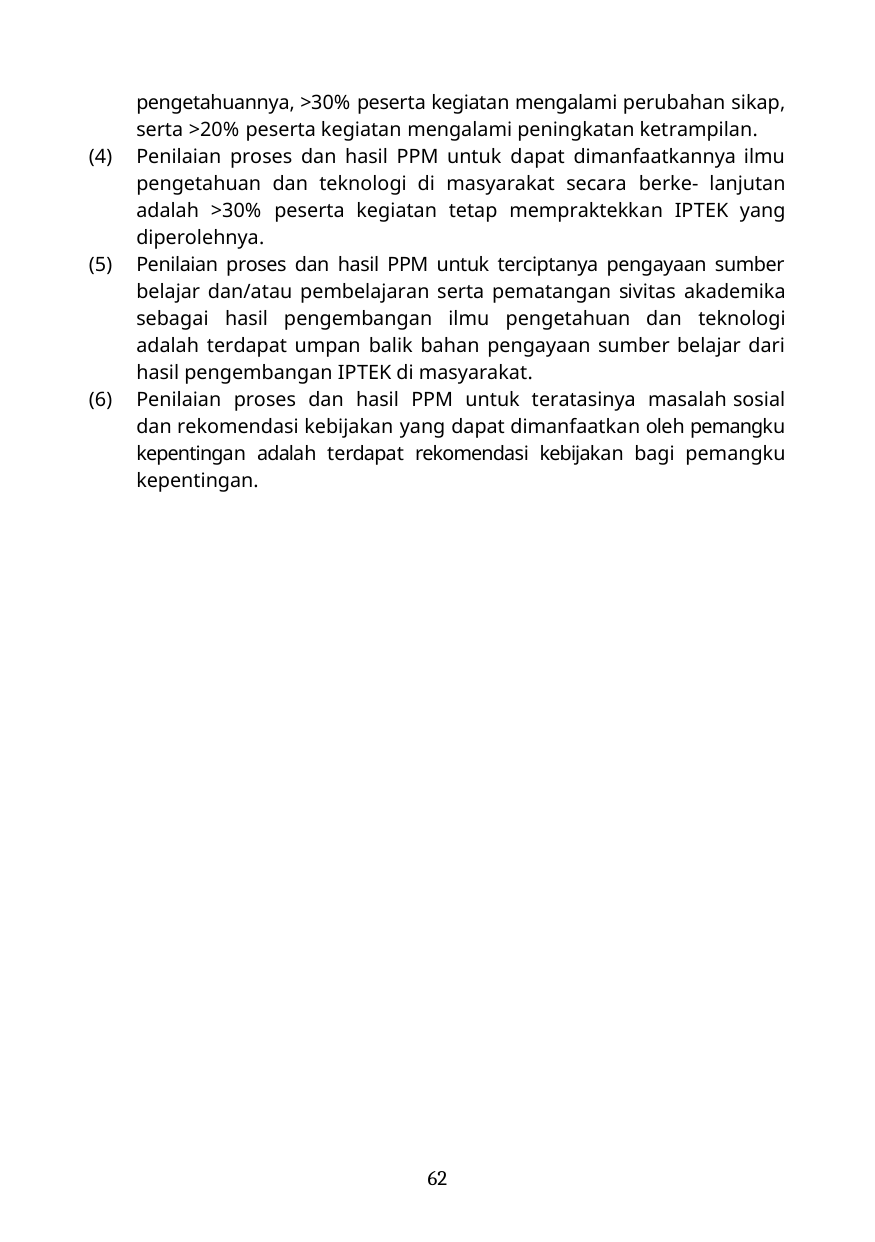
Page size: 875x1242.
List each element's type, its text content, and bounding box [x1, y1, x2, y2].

text (4) Penilaian proses dan hasil PPM untuk dapat dimanfaatkannya ilmu pengetahuan dan teknologi di masyarakat secara berke- lanjutan adalah >30% peserta kegiatan tetap mempraktekkan IPTEK yang diperolehnya. [89, 143, 785, 251]
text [89, 89, 785, 143]
text (6) Penilaian proses dan hasil PPM untuk teratasinya masalah sosial dan rekomendasi kebijakan yang dapat dimanfaatkan oleh pemangku kepentingan adalah terdapat rekomendasi kebijakan bagi pemangku kepentingan. [89, 385, 785, 493]
text (5) Penilaian proses dan hasil PPM untuk terciptanya pengayaan sumber belajar dan/atau pembelajaran serta pematangan sivitas akademika sebagai hasil pengembangan ilmu pengetahuan dan teknologi adalah terdapat umpan balik bahan pengayaan sumber belajar dari hasil pengembangan IPTEK di masyarakat. [89, 251, 785, 385]
